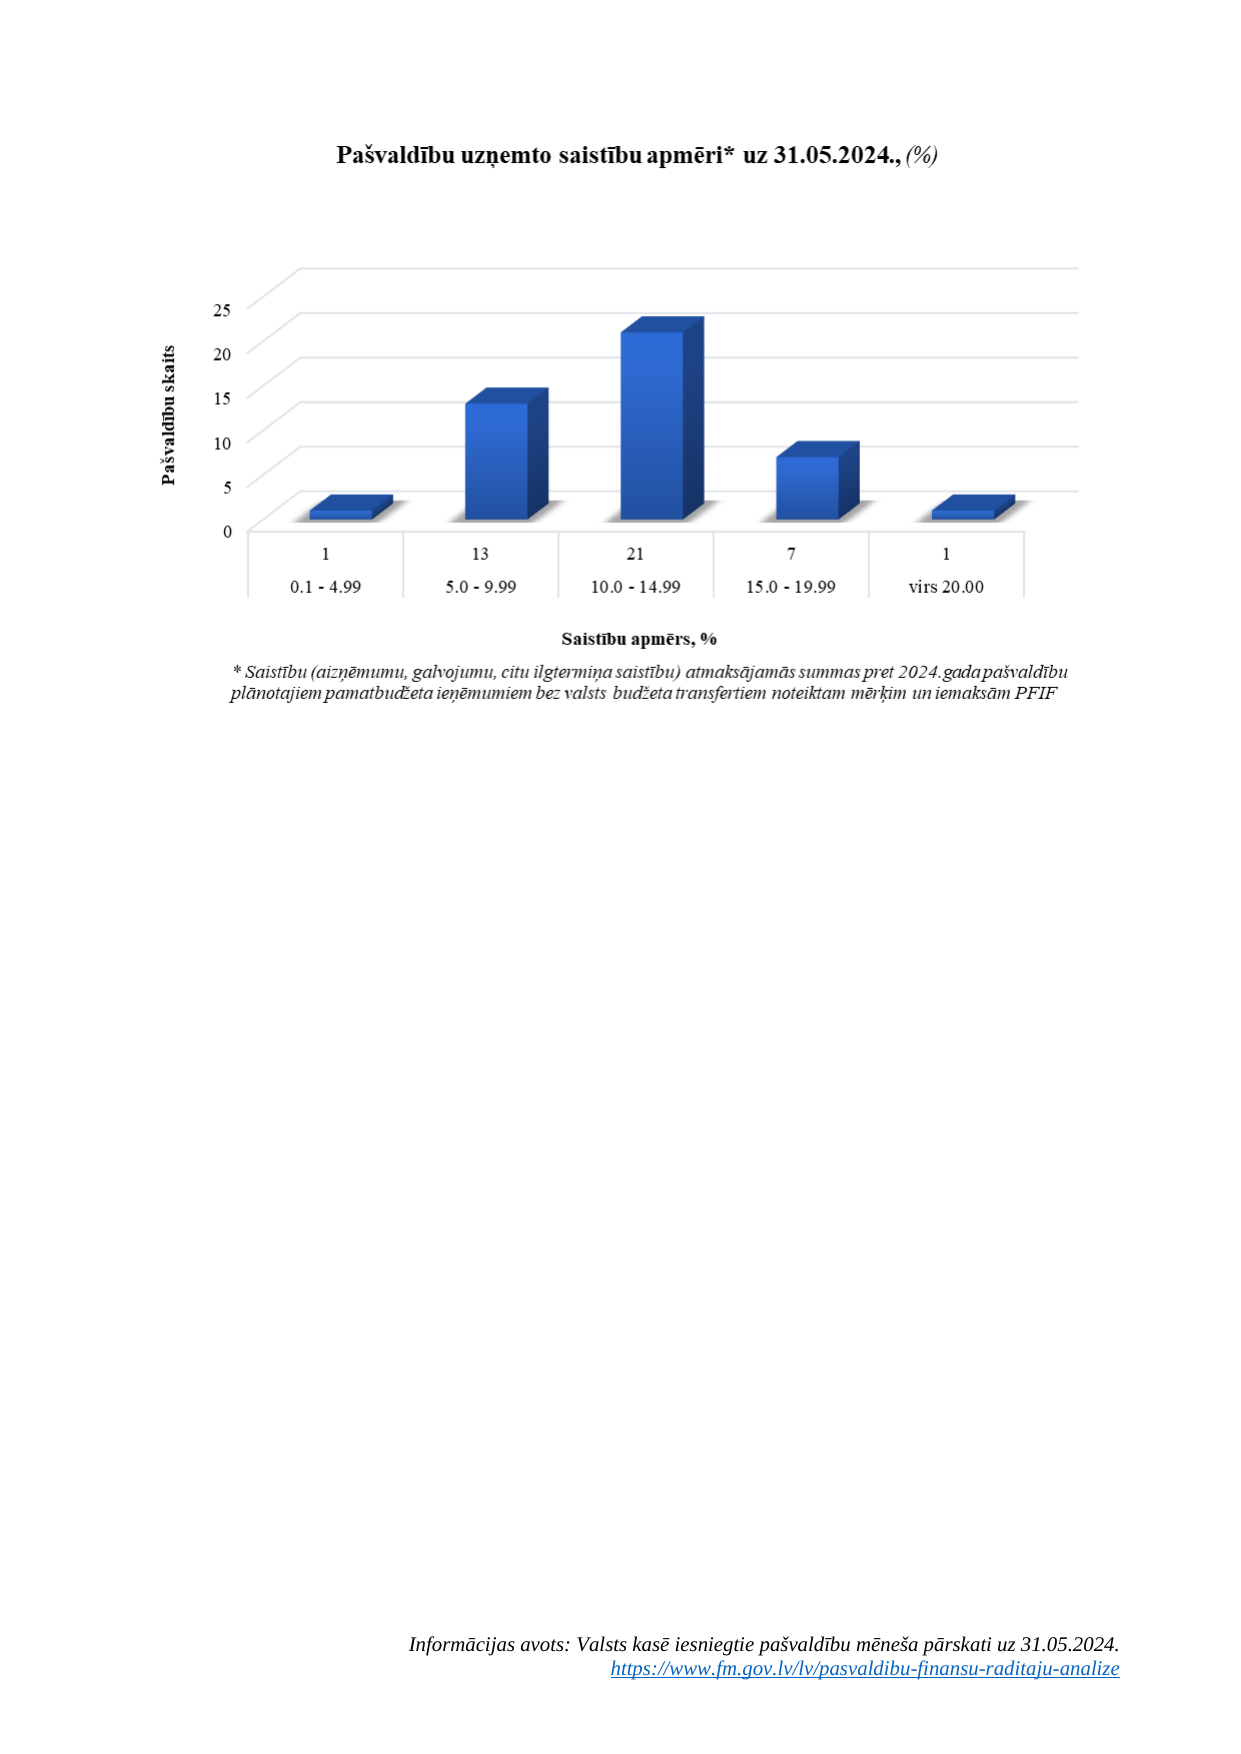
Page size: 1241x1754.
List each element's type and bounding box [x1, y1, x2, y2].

picture [118, 118, 1125, 777]
